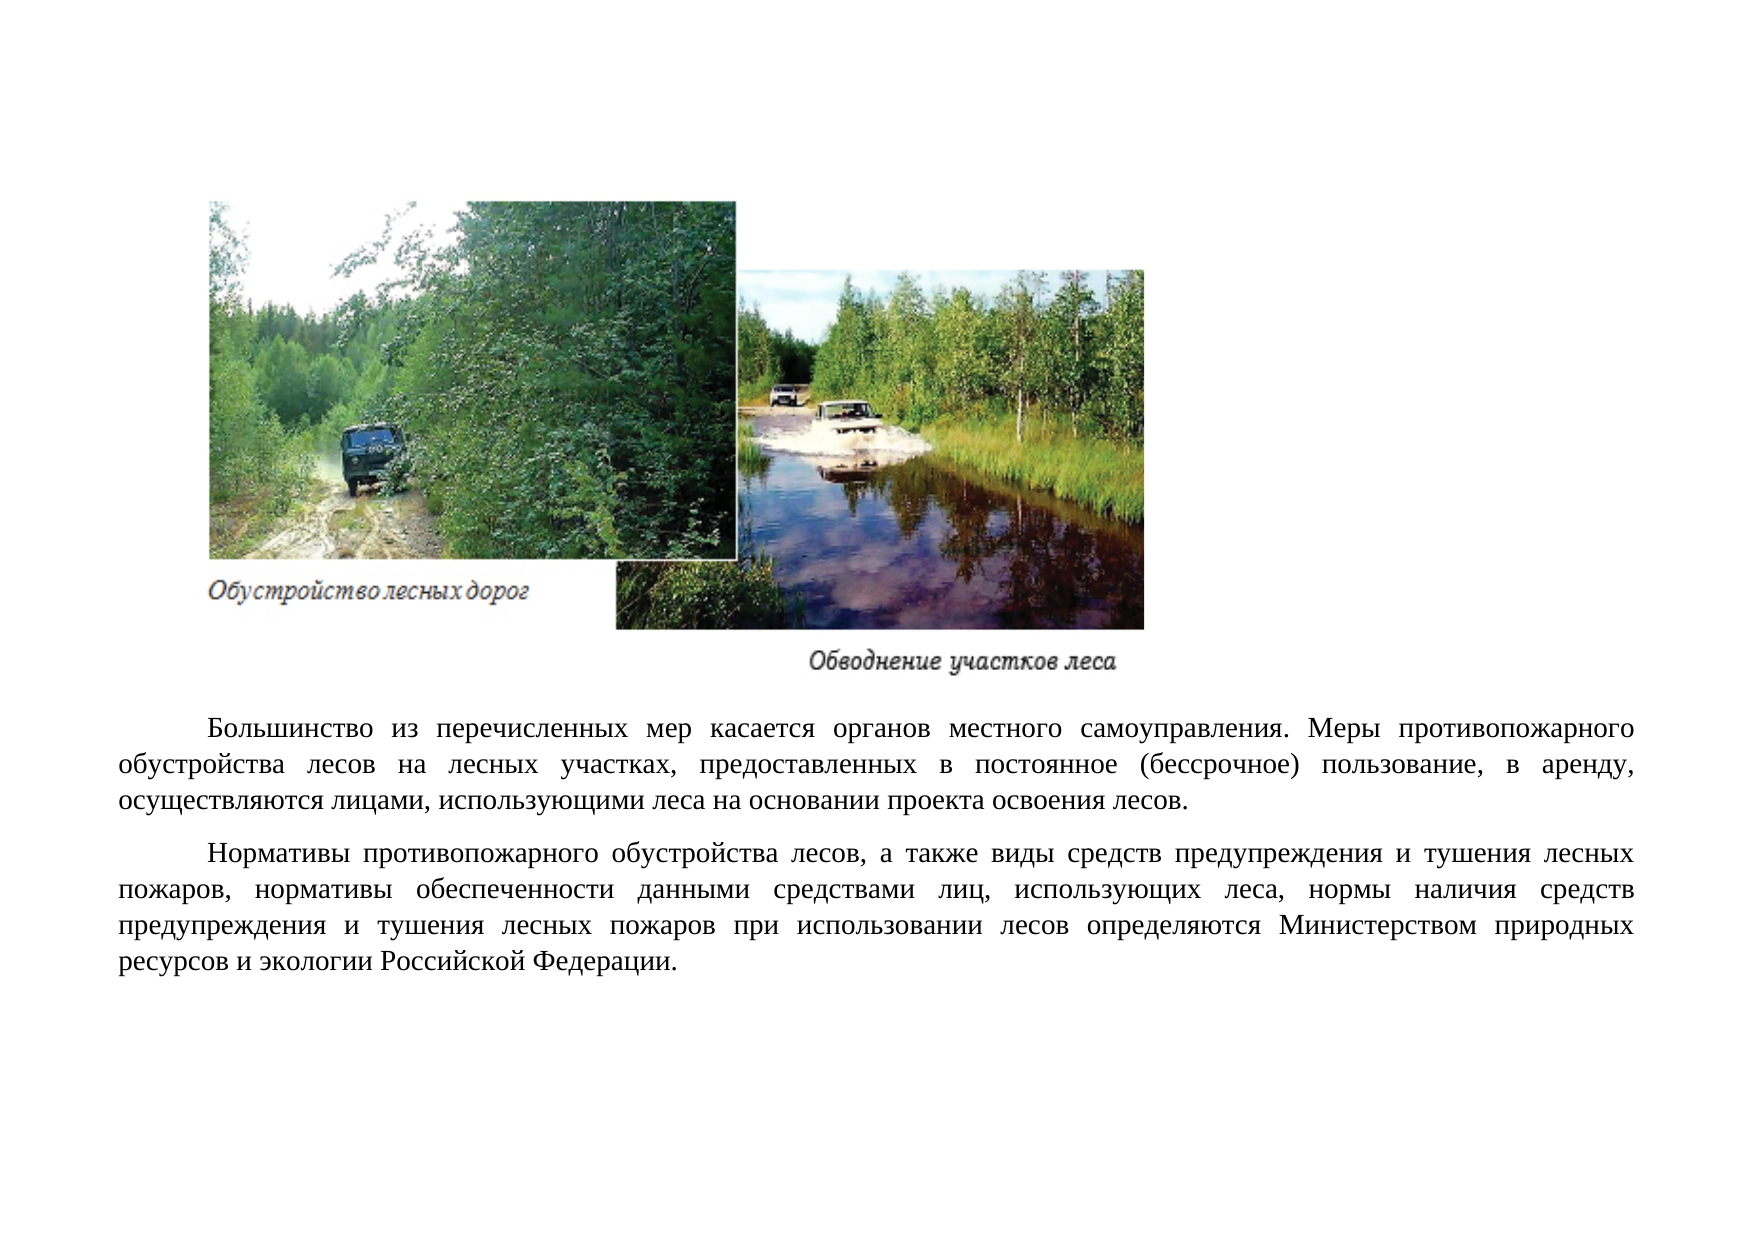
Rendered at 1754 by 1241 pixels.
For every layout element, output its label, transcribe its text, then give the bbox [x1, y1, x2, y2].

text Большинство из перечисленных мер касается органов местного самоуправления. Меры противопожарного обустройства лесов на лесных участках, предоставленных в постоянное (бессрочное) пользование, в аренду, осуществляются лицами, использующими леса на основании проекта освоения лесов. [118, 710, 1636, 816]
text Нормативы противопожарного обустройства лесов, а также виды средств предупреждения и тушения лесных пожаров, нормативы обеспеченности данными средствами лиц, использующих леса, нормы наличия средств предупреждения и тушения лесных пожаров при использовании лесов определяются Министерством природных ресурсов и экологии Российской Федерации. [118, 835, 1636, 977]
picture [206, 177, 1145, 691]
